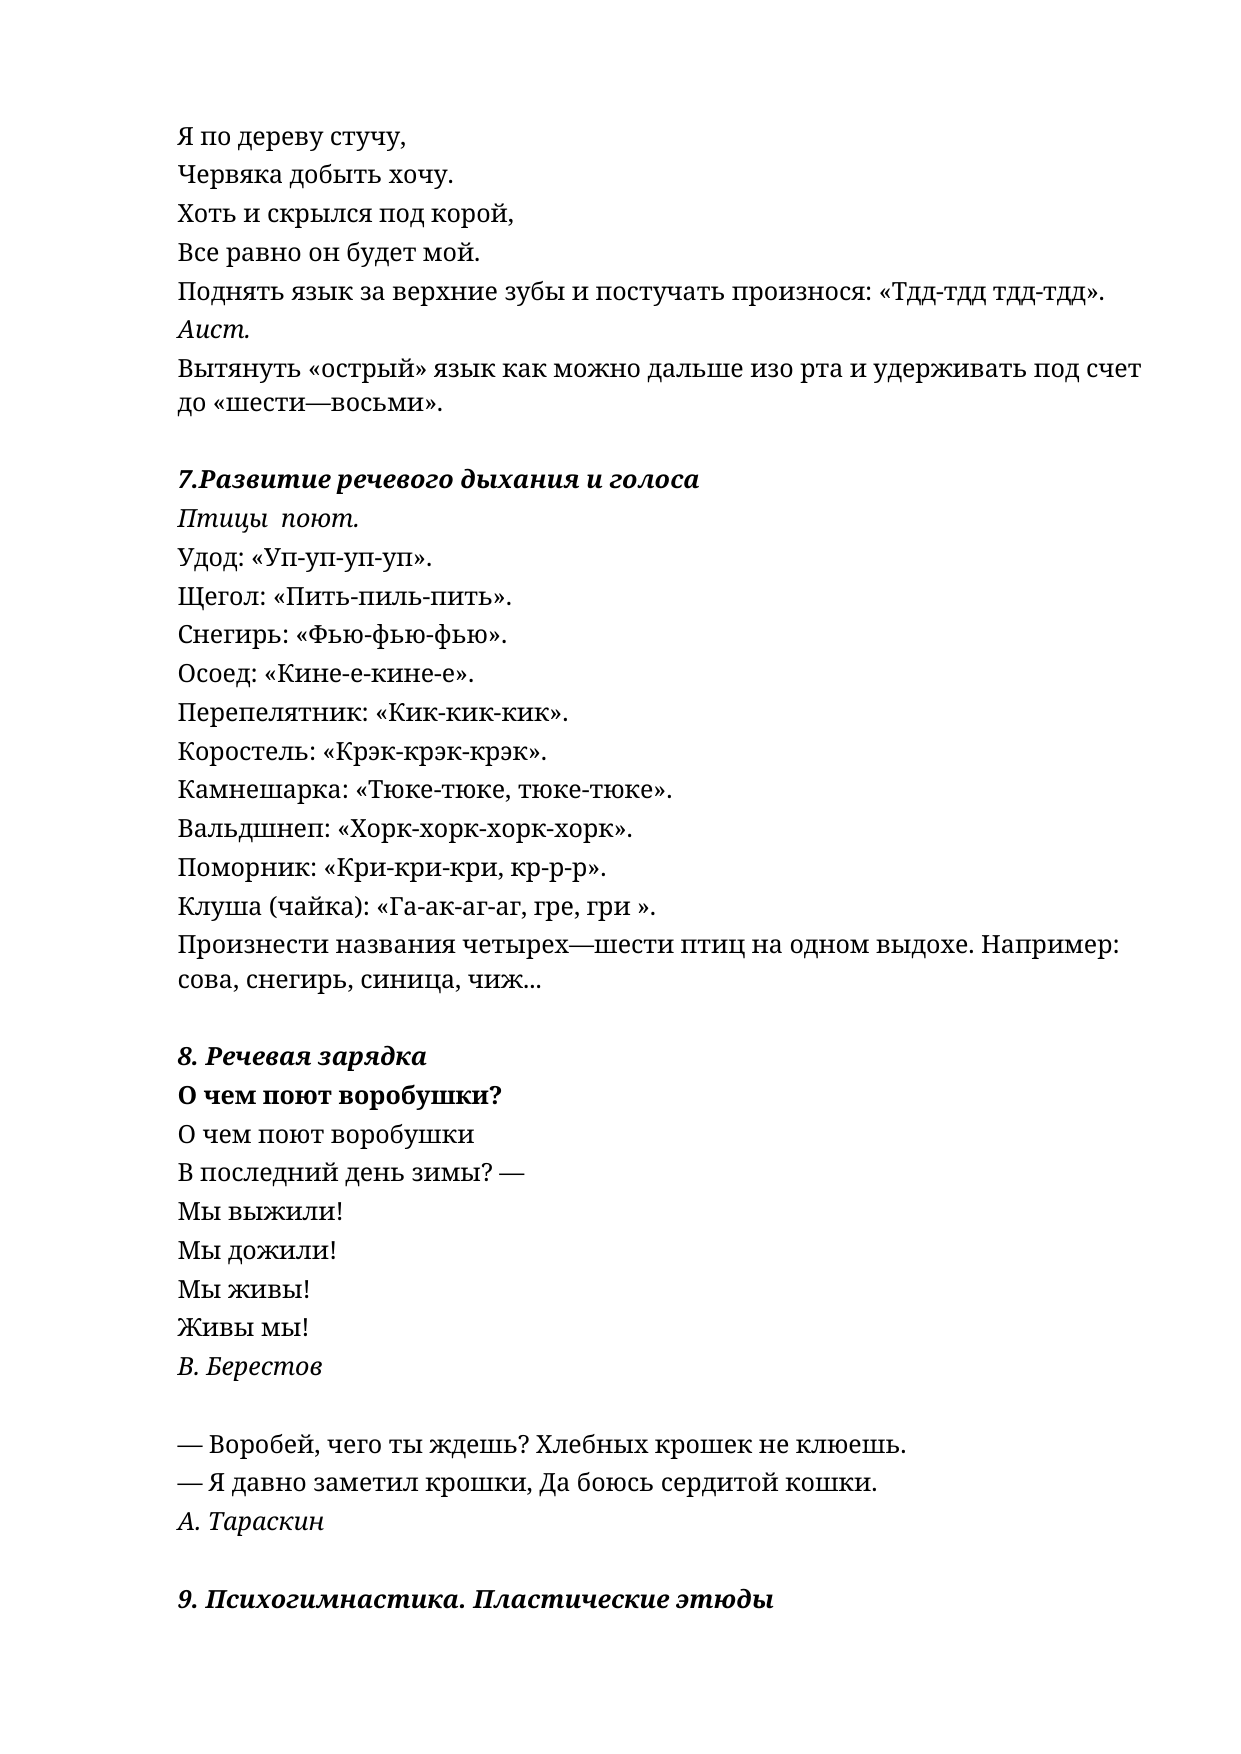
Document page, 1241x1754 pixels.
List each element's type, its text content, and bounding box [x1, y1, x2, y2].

text 9. Психогимнастика. Пластические этюды [177, 1581, 1152, 1615]
text Червяка добыть хочу. [177, 157, 1152, 191]
text Мы выжили! [177, 1194, 1152, 1228]
text — Воробей, чего ты ждешь? Хлебных крошек не клюешь. [177, 1426, 1152, 1460]
text Мы дожили! [177, 1232, 1152, 1267]
text Перепелятник: «Кик-кик-кик». [177, 695, 1152, 729]
text 8. Речевая зарядка [177, 1039, 1152, 1073]
text Поморник: «Кри-кри-кри, кр-р-р». [177, 850, 1152, 884]
text Клуша (чайка): «Га-ак-аг-аг, гре, гри ». [177, 888, 1152, 922]
text 7.Развитие речевого дыхания и голоса [177, 462, 1152, 496]
text Живы мы! [177, 1310, 1152, 1344]
text Вальдшнеп: «Хорк-хорк-хорк-хорк». [177, 811, 1152, 845]
text Поднять язык за верхние зубы и постучать произнося: «Тдд-тдд тдд-тдд». [177, 273, 1152, 307]
text Снегирь: «Фью-фью-фью». [177, 617, 1152, 651]
text А. Тараскин [177, 1504, 1152, 1538]
text Хоть и скрылся под корой, [177, 196, 1152, 230]
text Камнешарка: «Тюке-тюке, тюке-тюке». [177, 772, 1152, 806]
text Аист. [177, 312, 1152, 346]
text Коростель: «Крэк-крэк-крэк». [177, 733, 1152, 767]
text — Я давно заметил крошки, Да боюсь сердитой кошки. [177, 1465, 1152, 1499]
text Щегол: «Пить-пиль-пить». [177, 578, 1152, 612]
text Я по дереву стучу, [177, 118, 1152, 152]
text Вытянуть «острый» язык как можно дальше изо рта и удерживать под счет до «шести—восьми». [177, 351, 1152, 419]
text В. Берестов [177, 1349, 1152, 1383]
text Удод: «Уп-уп-уп-уп». [177, 540, 1152, 574]
text В последний день зимы? — [177, 1155, 1152, 1189]
text Мы живы! [177, 1271, 1152, 1305]
text О чем поют воробушки? [177, 1077, 1152, 1112]
text О чем поют воробушки [177, 1116, 1152, 1150]
text Птицы поют. [177, 501, 1152, 535]
text Произнести названия четырех—шести птиц на одном выдохе. Например: сова, снегирь, синица, чиж... [177, 927, 1152, 995]
text Осоед: «Кине-е-кине-е». [177, 656, 1152, 690]
text Все равно он будет мой. [177, 234, 1152, 268]
